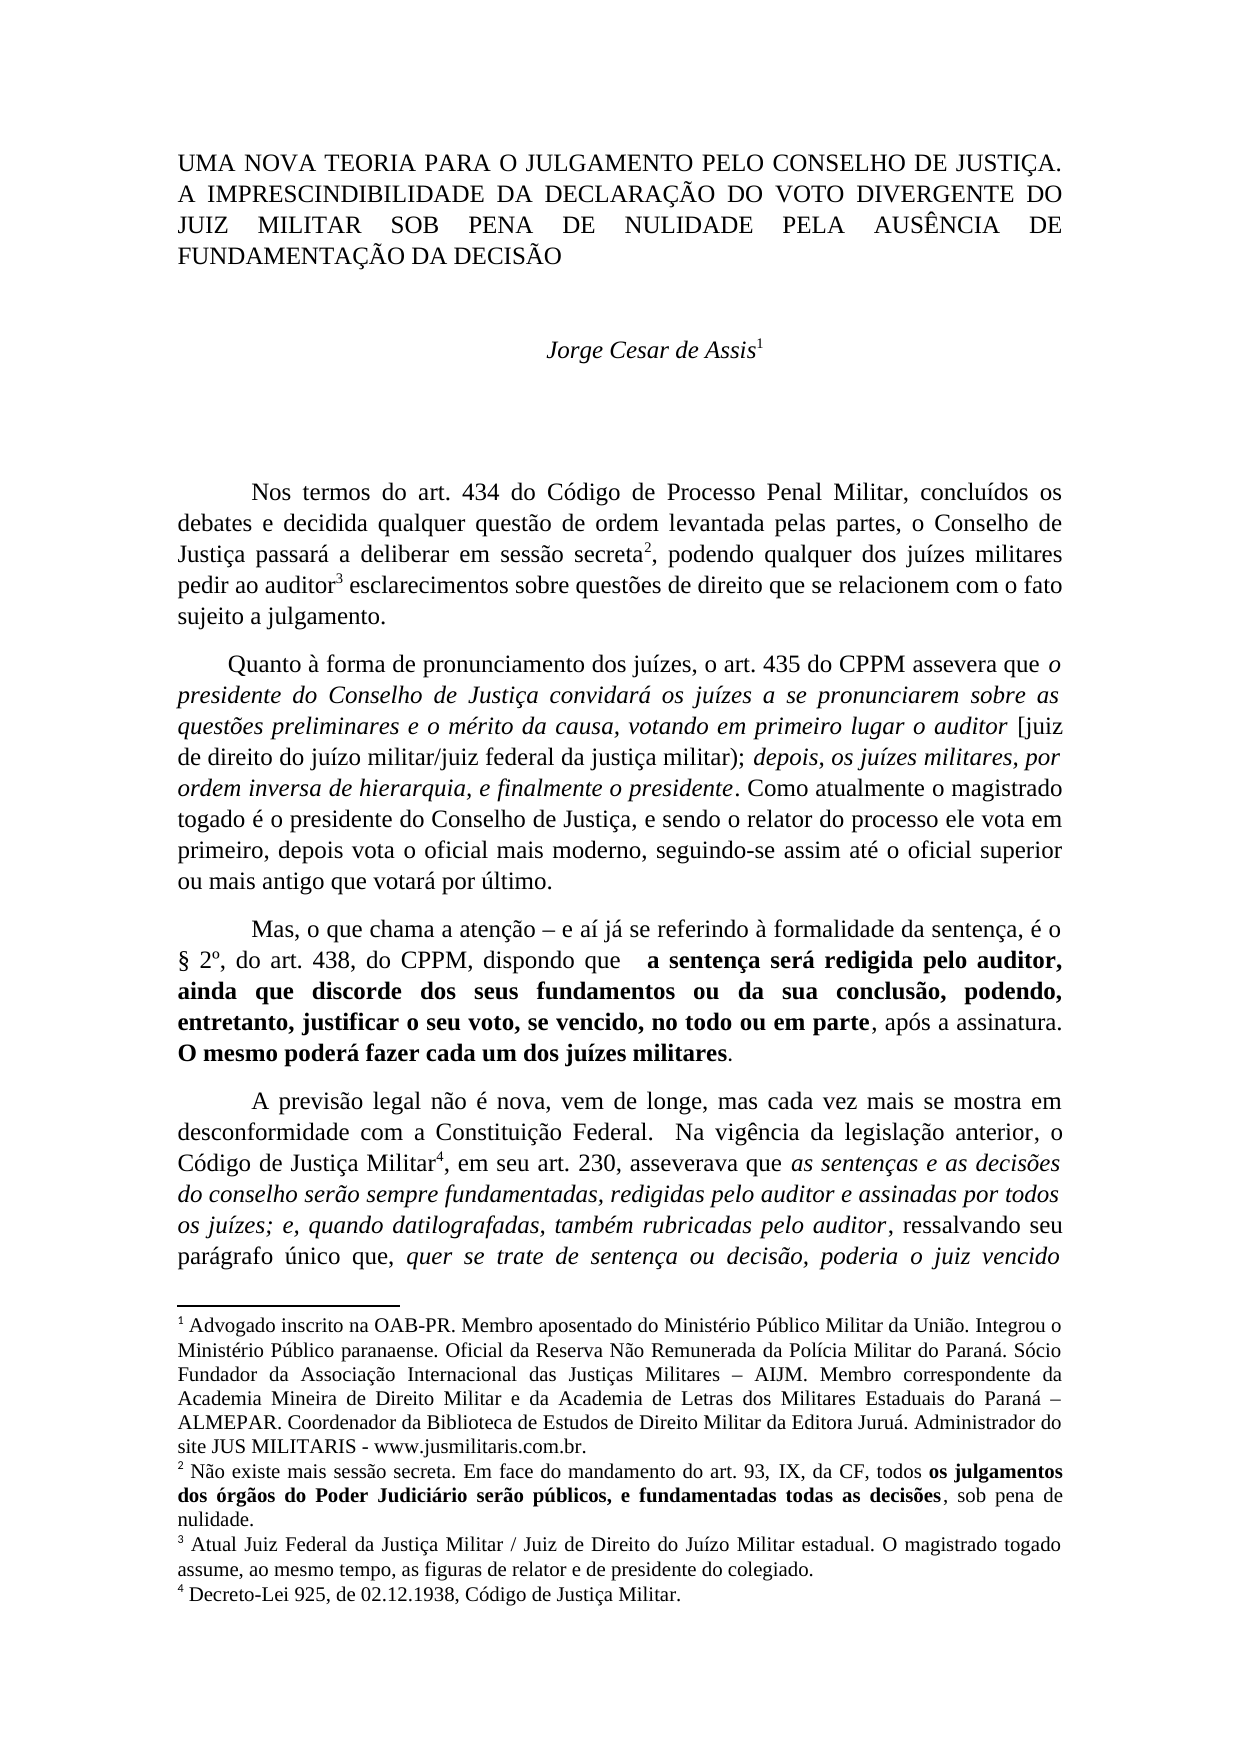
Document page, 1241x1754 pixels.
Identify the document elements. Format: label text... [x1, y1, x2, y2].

text Mas, o que chama a atenção – e aí já se referindo à formalidade da sentença, é o § 2º, do art. 438, do CPPM, dispondo que a sentença será redigida pelo auditor, ainda que discorde dos seus fundamentos ou da sua conclusão, podendo, entretanto, justificar o seu voto, se vencido, no todo ou em parte, após a assinatura. O mesmo poderá fazer cada um dos juízes militares. [177, 914, 1063, 976]
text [177, 1086, 1063, 1270]
text Nos termos do art. 434 do Código de Processo Penal Militar, concluídos os debates e decidida qualquer questão de ordem levantada pelas partes, o Conselho de Justiça passará a deliberar em sessão secreta, podendo qualquer dos juízes militares pedir ao auditor esclarecimentos sobre questões de direito que se relacionem com o fato sujeito a julgamento. [177, 477, 1063, 630]
text UMA NOVA TEORIA PARA O JULGAMENTO PELO CONSELHO DE JUSTIÇA. A IMPRESCINDIBILIDADE DA DECLARAÇÃO DO VOTO DIVERGENTE DO JUIZ MILITAR SOB PENA DE NULIDADE PELA AUSÊNCIA DE FUNDAMENTAÇÃO DA DECISÃO [177, 148, 1063, 269]
text Mas, o que chama a atenção – e aí já se referindo à formalidade da sentença, é o § 2º, do art. 438, do CPPM, dispondo que a sentença será redigida pelo auditor, ainda que discorde dos seus fundamentos ou da sua conclusão, podendo, entretanto, justificar o seu voto, se vencido, no todo ou em parte, após a assinatura. O mesmo poderá fazer cada um dos juízes militares. [177, 1036, 1063, 1067]
text Quanto à forma de pronunciamento dos juízes, o art. 435 do CPPM assevera que o presidente do Conselho de Justiça convidará os juízes a se pronunciarem sobre as questões preliminares e o mérito da causa, votando em primeiro lugar o auditor [juiz de direito do juízo militar/juiz federal da justiça militar); depois, os juízes militares, por ordem inversa de hierarquia, e finalmente o presidente. Como atualmente o magistrado togado é o presidente do Conselho de Justiça, e sendo o relator do processo ele vota em primeiro, depois vota o oficial mais moderno, seguindo-se assim até o oficial superior ou mais antigo que votará por último. [177, 649, 1063, 895]
text Jorge Cesar de Assis [177, 335, 1063, 364]
